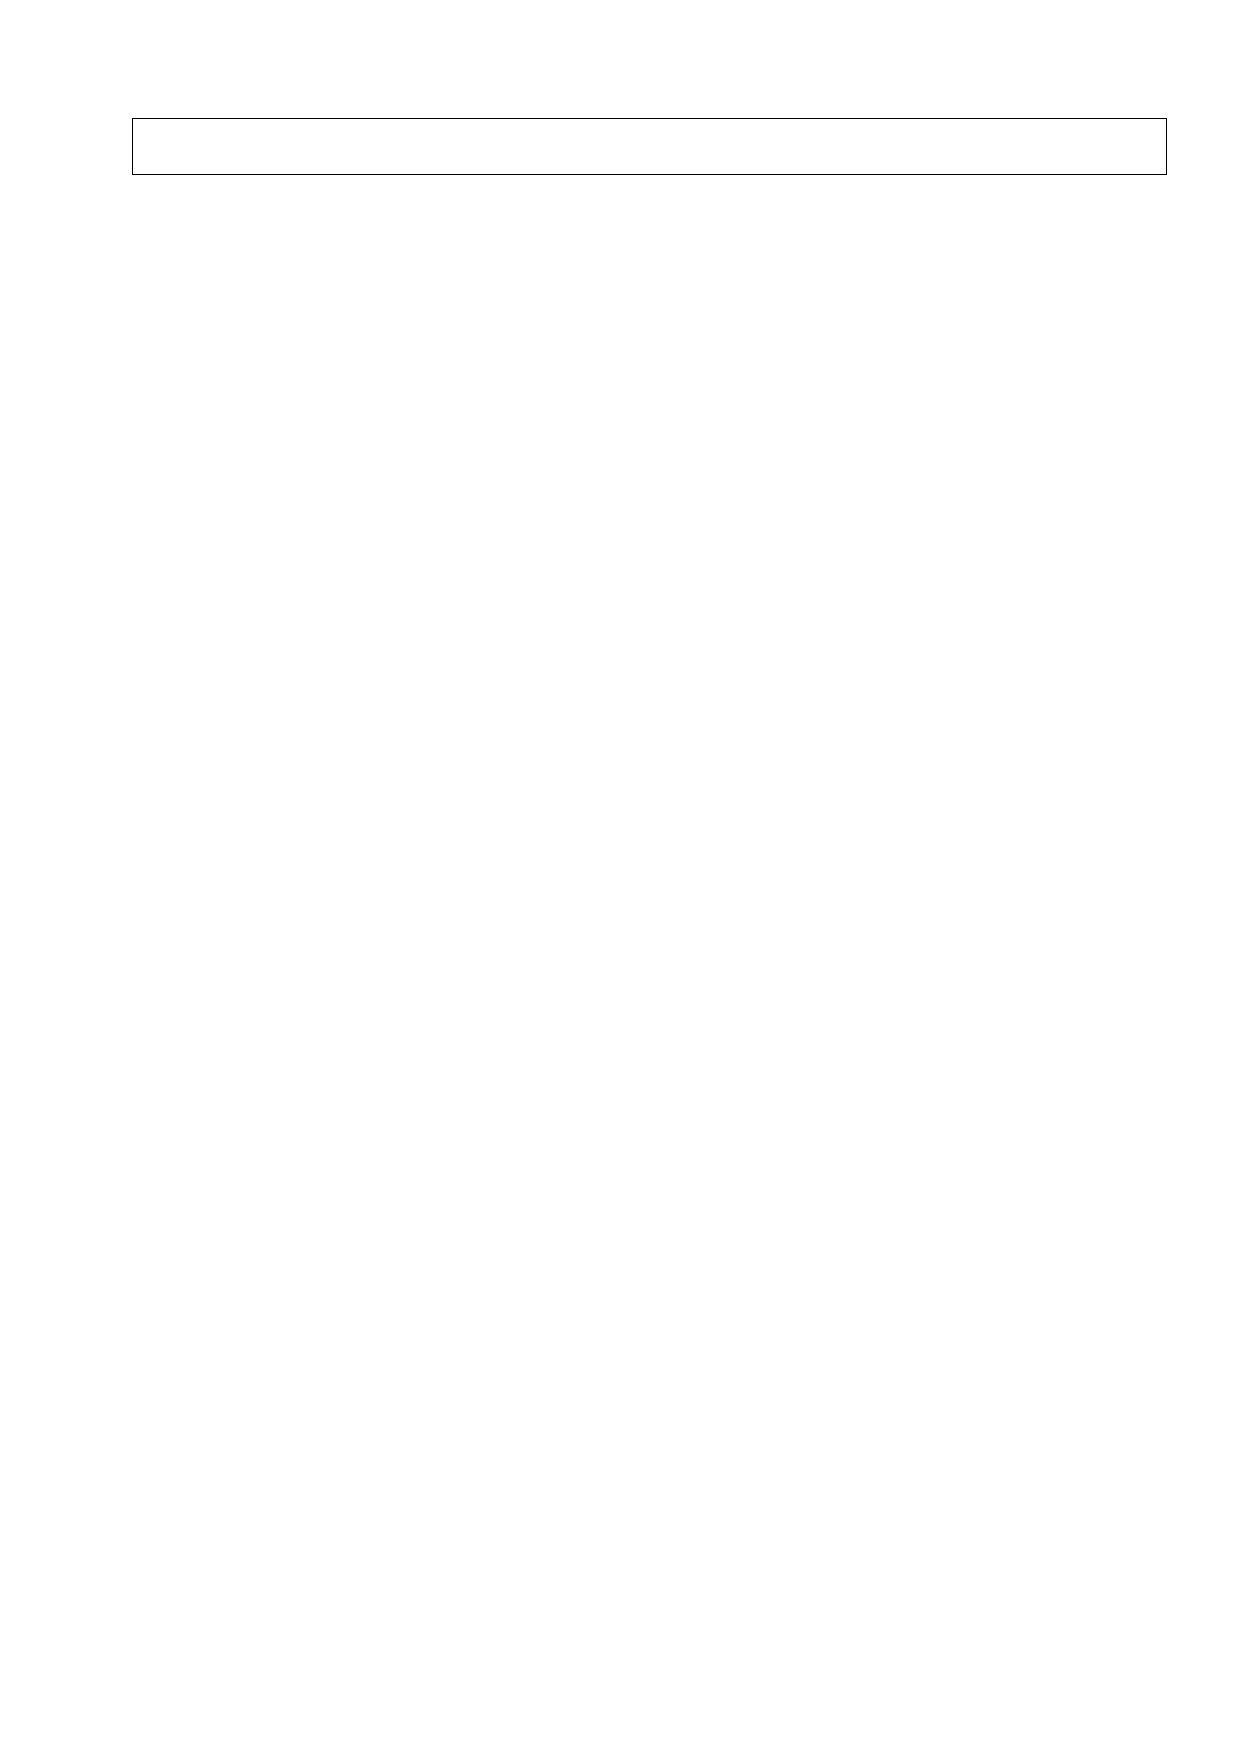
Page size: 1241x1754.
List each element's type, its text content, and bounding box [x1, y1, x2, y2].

table_cell ИТОГО: 30 [133, 119, 1166, 173]
